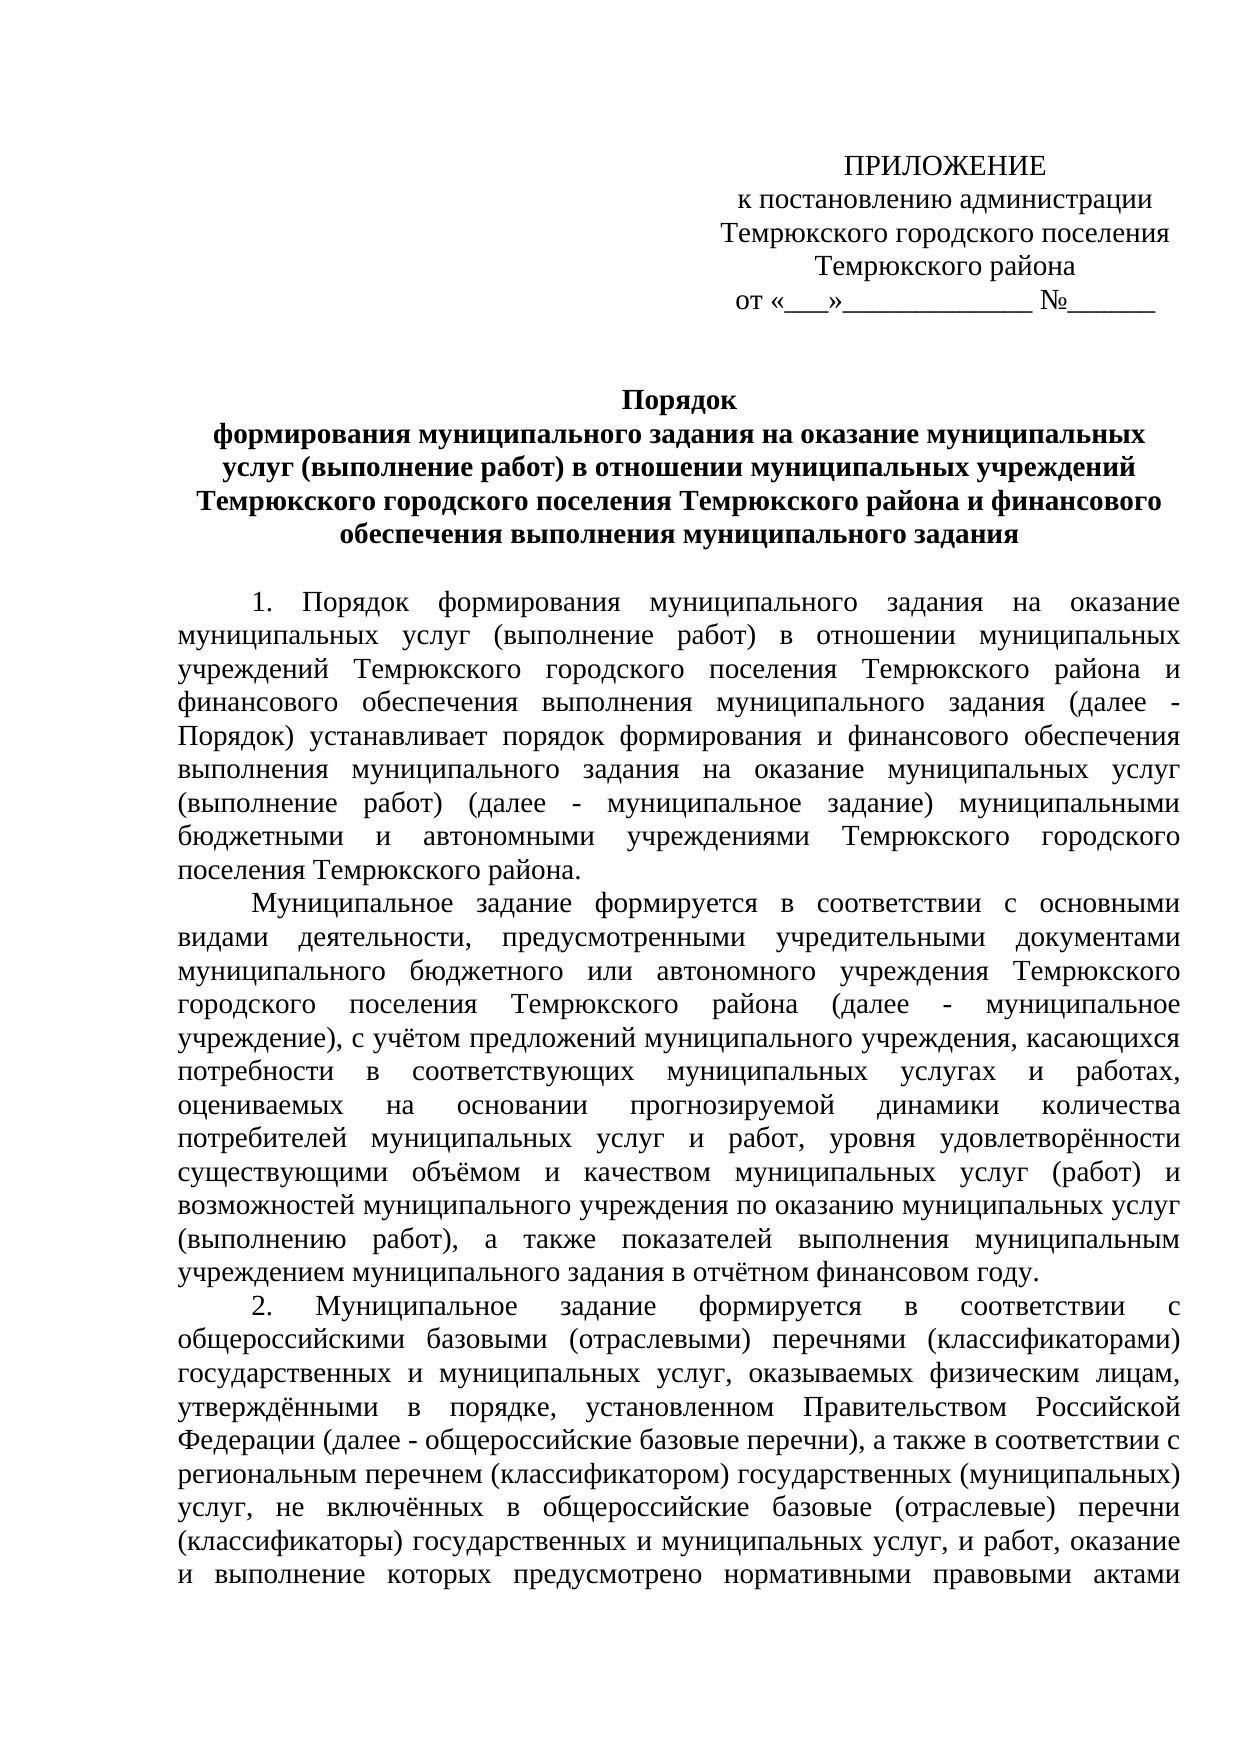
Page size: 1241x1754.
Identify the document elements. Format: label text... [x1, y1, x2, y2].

text Муниципальное задание формируется в соответствии с основными видами деятельности, предусмотренными учредительными документами муниципального бюджетного или автономного учреждения Темрюкского городского поселения Темрюкского района (далее - муниципальное учреждение), с учётом предложений муниципального учреждения, касающихся потребности в соответствующих муниципальных услугах и работах, оцениваемых на основании прогнозируемой динамики количества потребителей муниципальных услуг и работ, уровня удовлетворённости существующими объёмом и качеством муниципальных услуг (работ) и возможностей муниципального учреждения по оказанию муниципальных услуг (выполнению работ), а также показателей выполнения муниципальным учреждением муниципального задания в отчётном финансовом году. [177, 886, 1181, 1288]
text к постановлению администрации [709, 181, 1181, 215]
text Порядок [177, 382, 1181, 416]
text от «___»_____________ №______ [709, 282, 1181, 315]
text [177, 1288, 1181, 1590]
text 1. Порядок формирования муниципального задания на оказание муниципальных услуг (выполнение работ) в отношении муниципальных учреждений Темрюкского городского поселения Темрюкского района и финансового обеспечения выполнения муниципального задания (далее - Порядок) устанавливает порядок формирования и финансового обеспечения выполнения муниципального задания на оказание муниципальных услуг (выполнение работ) (далее - муниципальное задание) муниципальными бюджетными и автономными учреждениями Темрюкского городского поселения Темрюкского района. [177, 584, 1181, 886]
text ПРИЛОЖЕНИЕ [709, 148, 1181, 181]
text формирования муниципального задания на оказание муниципальных услуг (выполнение работ) в отношении муниципальных учреждений Темрюкского городского поселения Темрюкского района и финансового обеспечения выполнения муниципального задания [177, 416, 1181, 550]
text Темрюкского городского поселения [709, 215, 1181, 248]
text Темрюкского района [709, 248, 1181, 282]
